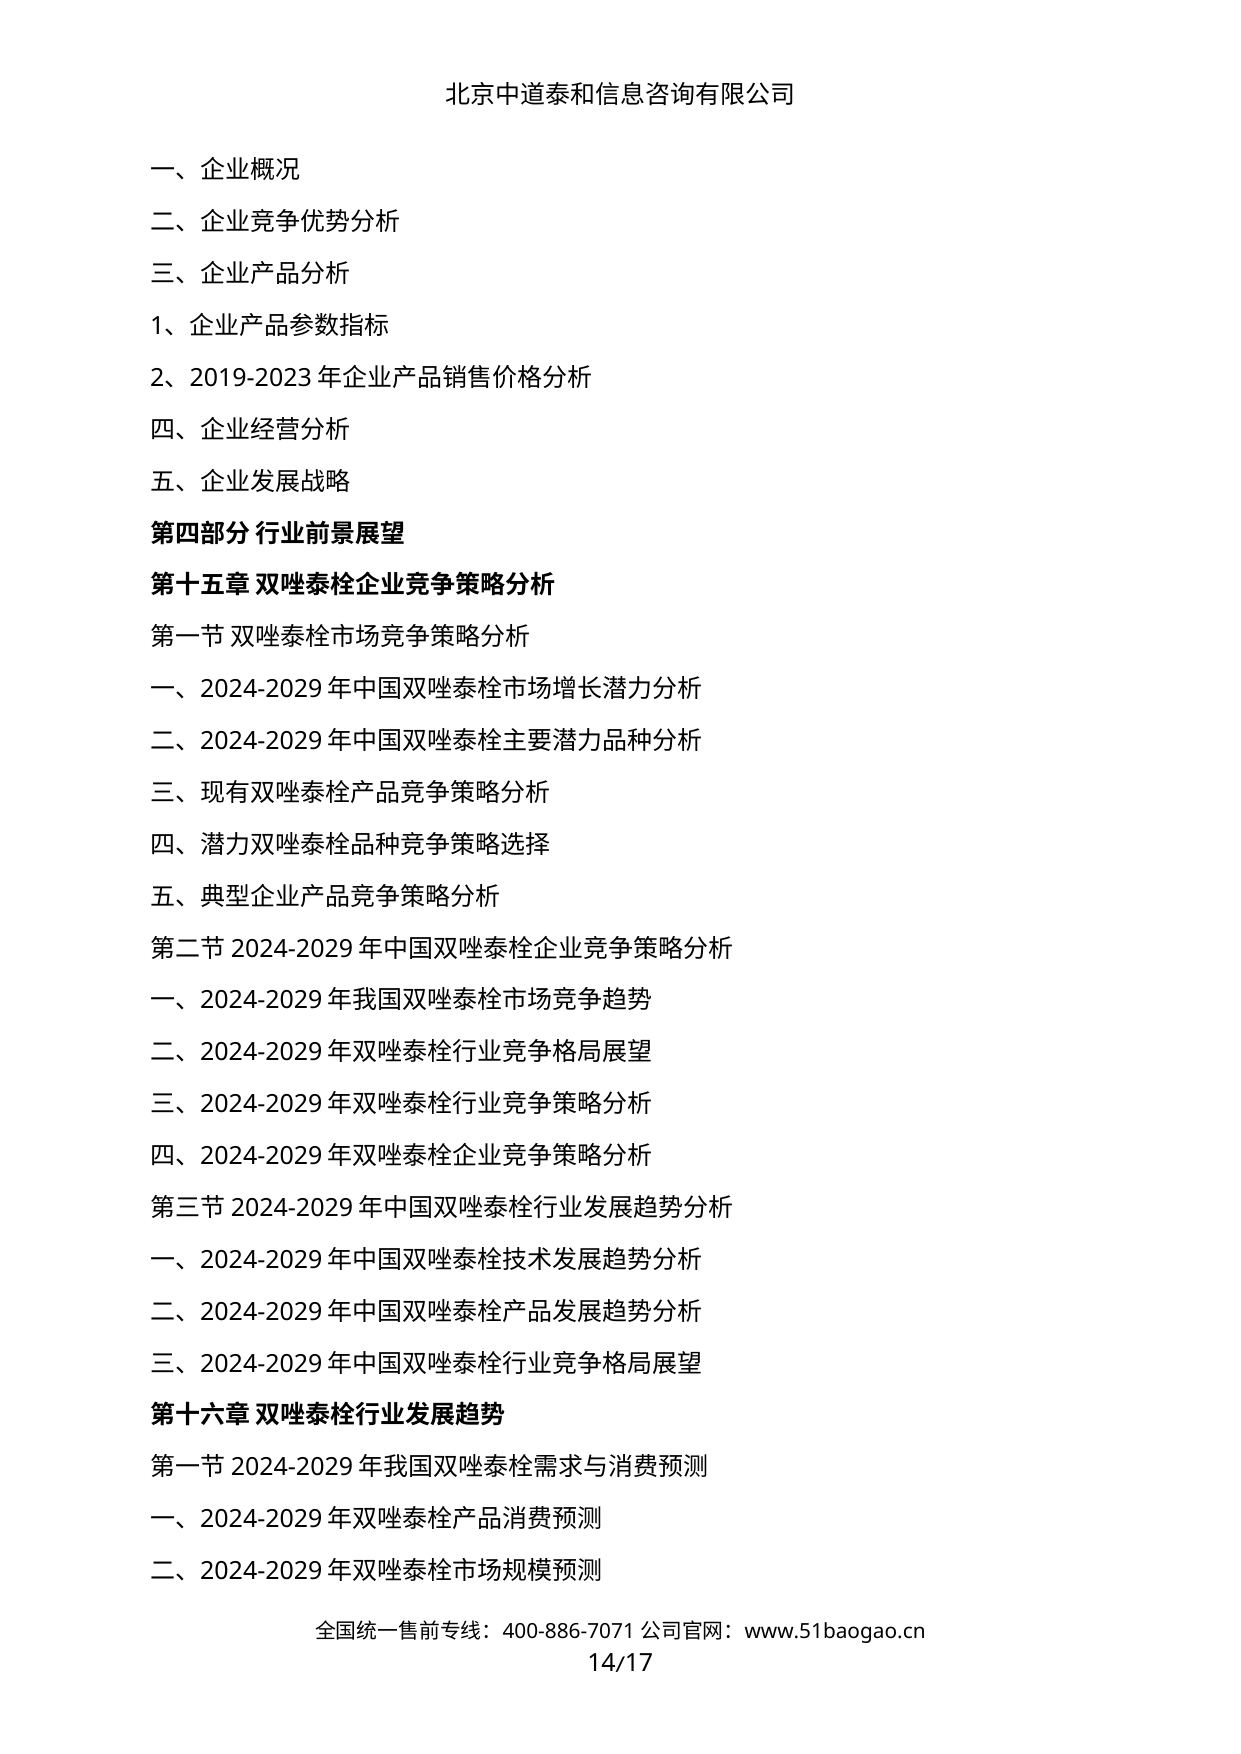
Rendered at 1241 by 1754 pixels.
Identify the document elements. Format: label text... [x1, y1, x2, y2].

text 第二节 2024-2029年中国双唑泰栓企业竞争策略分析 [150, 928, 1090, 964]
text 一、2024-2029年双唑泰栓产品消费预测 [150, 1499, 1090, 1535]
text 四、2024-2029年双唑泰栓企业竞争策略分析 [150, 1136, 1090, 1172]
text 四、企业经营分析 [150, 409, 1090, 446]
text 五、企业发展战略 [150, 461, 1090, 497]
text 第四部分 行业前景展望 [150, 513, 1090, 549]
text 三、现有双唑泰栓产品竞争策略分析 [150, 772, 1090, 809]
text 一、2024-2029年中国双唑泰栓市场增长潜力分析 [150, 669, 1090, 705]
text 三、2024-2029年中国双唑泰栓行业竞争格局展望 [150, 1343, 1090, 1379]
text 2、2019-2023年企业产品销售价格分析 [150, 357, 1090, 394]
text 二、企业竞争优势分析 [150, 202, 1090, 238]
text 第十六章 双唑泰栓行业发展趋势 [150, 1395, 1090, 1431]
text 二、2024-2029年双唑泰栓行业竞争格局展望 [150, 1032, 1090, 1068]
text 三、企业产品分析 [150, 254, 1090, 290]
text 第一节 2024-2029年我国双唑泰栓需求与消费预测 [150, 1447, 1090, 1483]
text 第三节 2024-2029年中国双唑泰栓行业发展趋势分析 [150, 1187, 1090, 1224]
text 五、典型企业产品竞争策略分析 [150, 876, 1090, 912]
text 二、2024-2029年双唑泰栓市场规模预测 [150, 1551, 1090, 1587]
text 一、企业概况 [150, 150, 1090, 186]
text 二、2024-2029年中国双唑泰栓主要潜力品种分析 [150, 721, 1090, 757]
text 四、潜力双唑泰栓品种竞争策略选择 [150, 824, 1090, 861]
text 1、企业产品参数指标 [150, 306, 1090, 342]
text 第一节 双唑泰栓市场竞争策略分析 [150, 617, 1090, 653]
text 一、2024-2029年我国双唑泰栓市场竞争趋势 [150, 980, 1090, 1016]
text 一、2024-2029年中国双唑泰栓技术发展趋势分析 [150, 1239, 1090, 1276]
text 二、2024-2029年中国双唑泰栓产品发展趋势分析 [150, 1291, 1090, 1327]
text 三、2024-2029年双唑泰栓行业竞争策略分析 [150, 1084, 1090, 1120]
text 第十五章 双唑泰栓企业竞争策略分析 [150, 565, 1090, 601]
